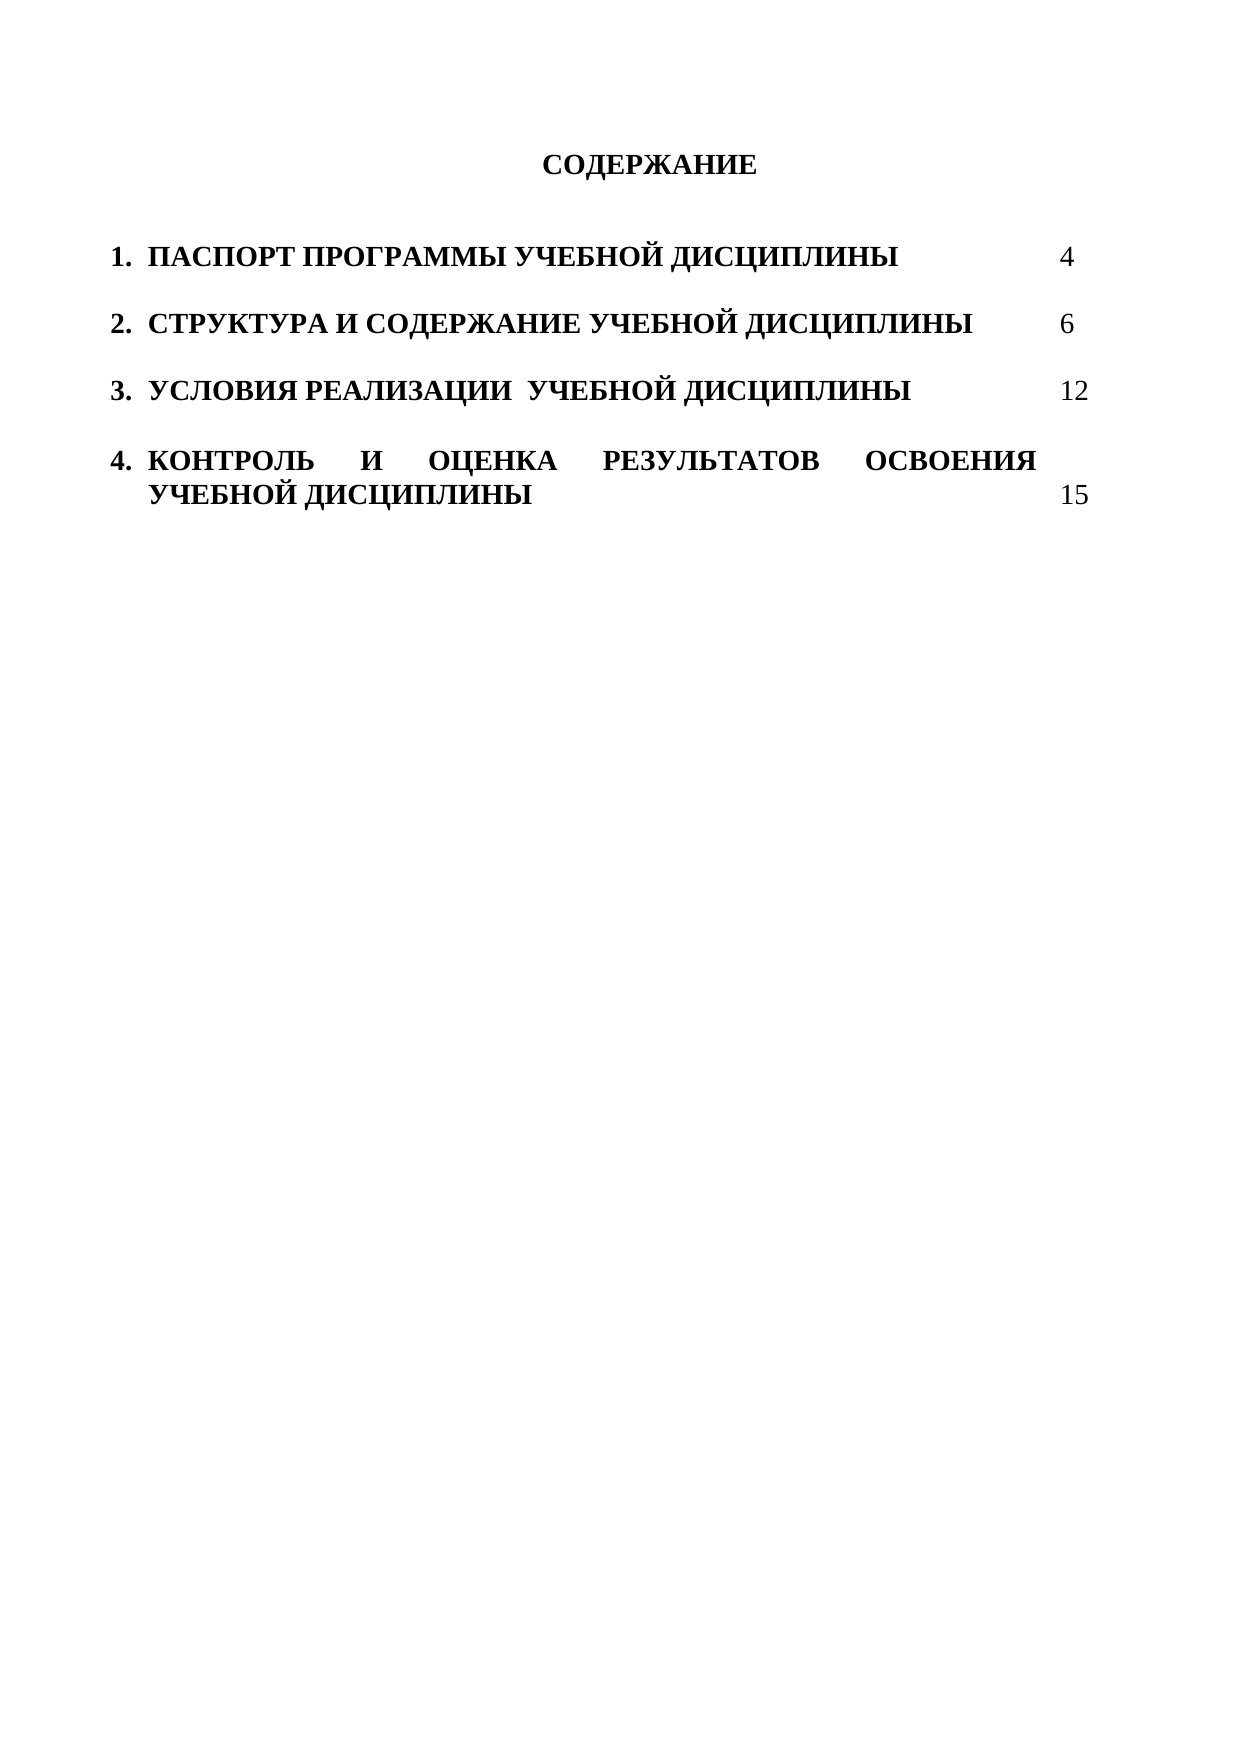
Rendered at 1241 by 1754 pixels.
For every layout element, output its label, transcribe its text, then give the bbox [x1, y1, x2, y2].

list СОДЕРЖАНИЕ [148, 147, 1152, 181]
table_cell СТРУКТУРА и содержание УЧЕБНОЙ ДИСЦИПЛИНЫ [136, 306, 1048, 373]
table_header ПАСПОРТ ПРОГРАММЫ УЧЕБНОЙ ДИСЦИПЛИНЫ [136, 239, 1048, 306]
table_cell условия реализации учебной дисциплины [136, 374, 1048, 443]
table_cell 6 [1048, 306, 1137, 373]
table_cell Контроль и оценка результатов Освоения учебной дисциплины [136, 443, 1048, 544]
table_cell 12 [1048, 374, 1137, 443]
table_header 4 [1048, 239, 1137, 306]
table_cell 15 [1048, 443, 1137, 544]
